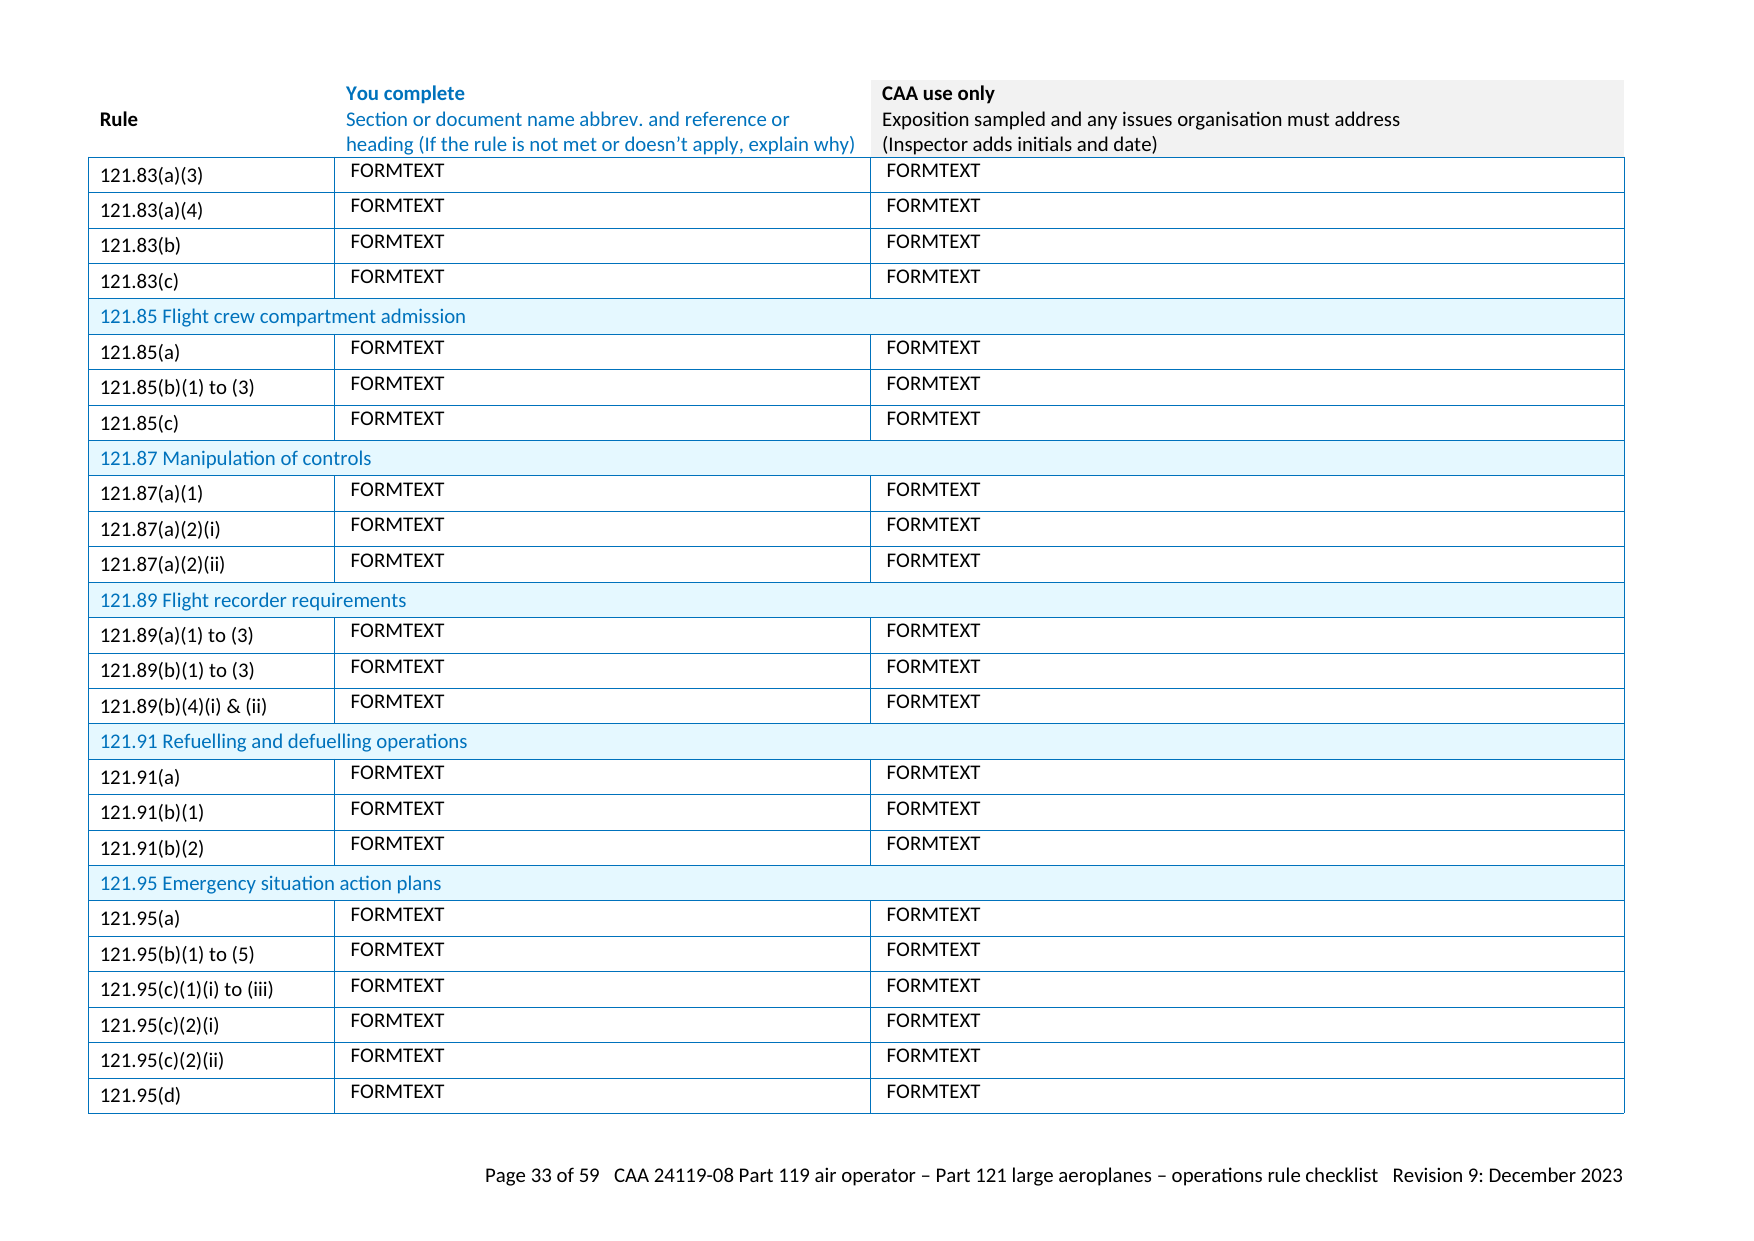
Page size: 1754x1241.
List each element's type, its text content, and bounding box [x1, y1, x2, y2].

table_cell 121.89(b)(4)(i) & (ii) [89, 689, 334, 723]
table_cell 121.87(a)(1) [89, 476, 334, 511]
table_cell 121.91(b)(2) [89, 831, 334, 865]
table_cell 121.95(d) [89, 1079, 334, 1113]
table_cell 121.89(a)(1) to (3) [89, 618, 334, 652]
table_cell 121.95 Emergency situation action plans [89, 866, 1624, 900]
table_cell 121.83(a)(4) [89, 193, 334, 227]
table_cell 121.95(c)(2)(i) [89, 1008, 334, 1042]
table_cell 121.95(b)(1) to (5) [89, 937, 334, 971]
table_header You complete Section or document name abbrev. and reference or heading (If the rule is not met or doesn’t apply, explain why) [335, 80, 871, 157]
table_cell 121.91(a) [89, 760, 334, 794]
table_cell 121.91(b)(1) [89, 795, 334, 829]
table_cell 121.95(a) [89, 901, 334, 936]
table_cell 121.87(a)(2)(ii) [89, 547, 334, 582]
table_cell 121.89(b)(1) to (3) [89, 654, 334, 688]
table_cell 121.91 Refuelling and defuelling operations [89, 724, 1624, 759]
table_cell 121.87(a)(2)(i) [89, 512, 334, 546]
table_cell 121.83(a)(3) [89, 158, 334, 192]
table_cell 121.85(c) [89, 406, 334, 440]
table_cell 121.83(c) [89, 264, 334, 298]
table_cell 121.95(c)(1)(i) to (iii) [89, 972, 334, 1007]
table_cell 121.87 Manipulation of controls [89, 441, 1624, 475]
table_cell 121.95(c)(2)(ii) [89, 1043, 334, 1077]
table_cell 121.85(a) [89, 335, 334, 369]
table_header Rule [88, 80, 334, 157]
table_cell 121.89 Flight recorder requirements [89, 583, 1624, 617]
table_cell 121.85 Flight crew compartment admission [89, 299, 1624, 334]
table_header CAA use only Exposition sampled and any issues organisation must address (Inspector adds initials and date) [871, 80, 1624, 157]
table_cell 121.85(b)(1) to (3) [89, 370, 334, 404]
table_cell 121.83(b) [89, 229, 334, 263]
